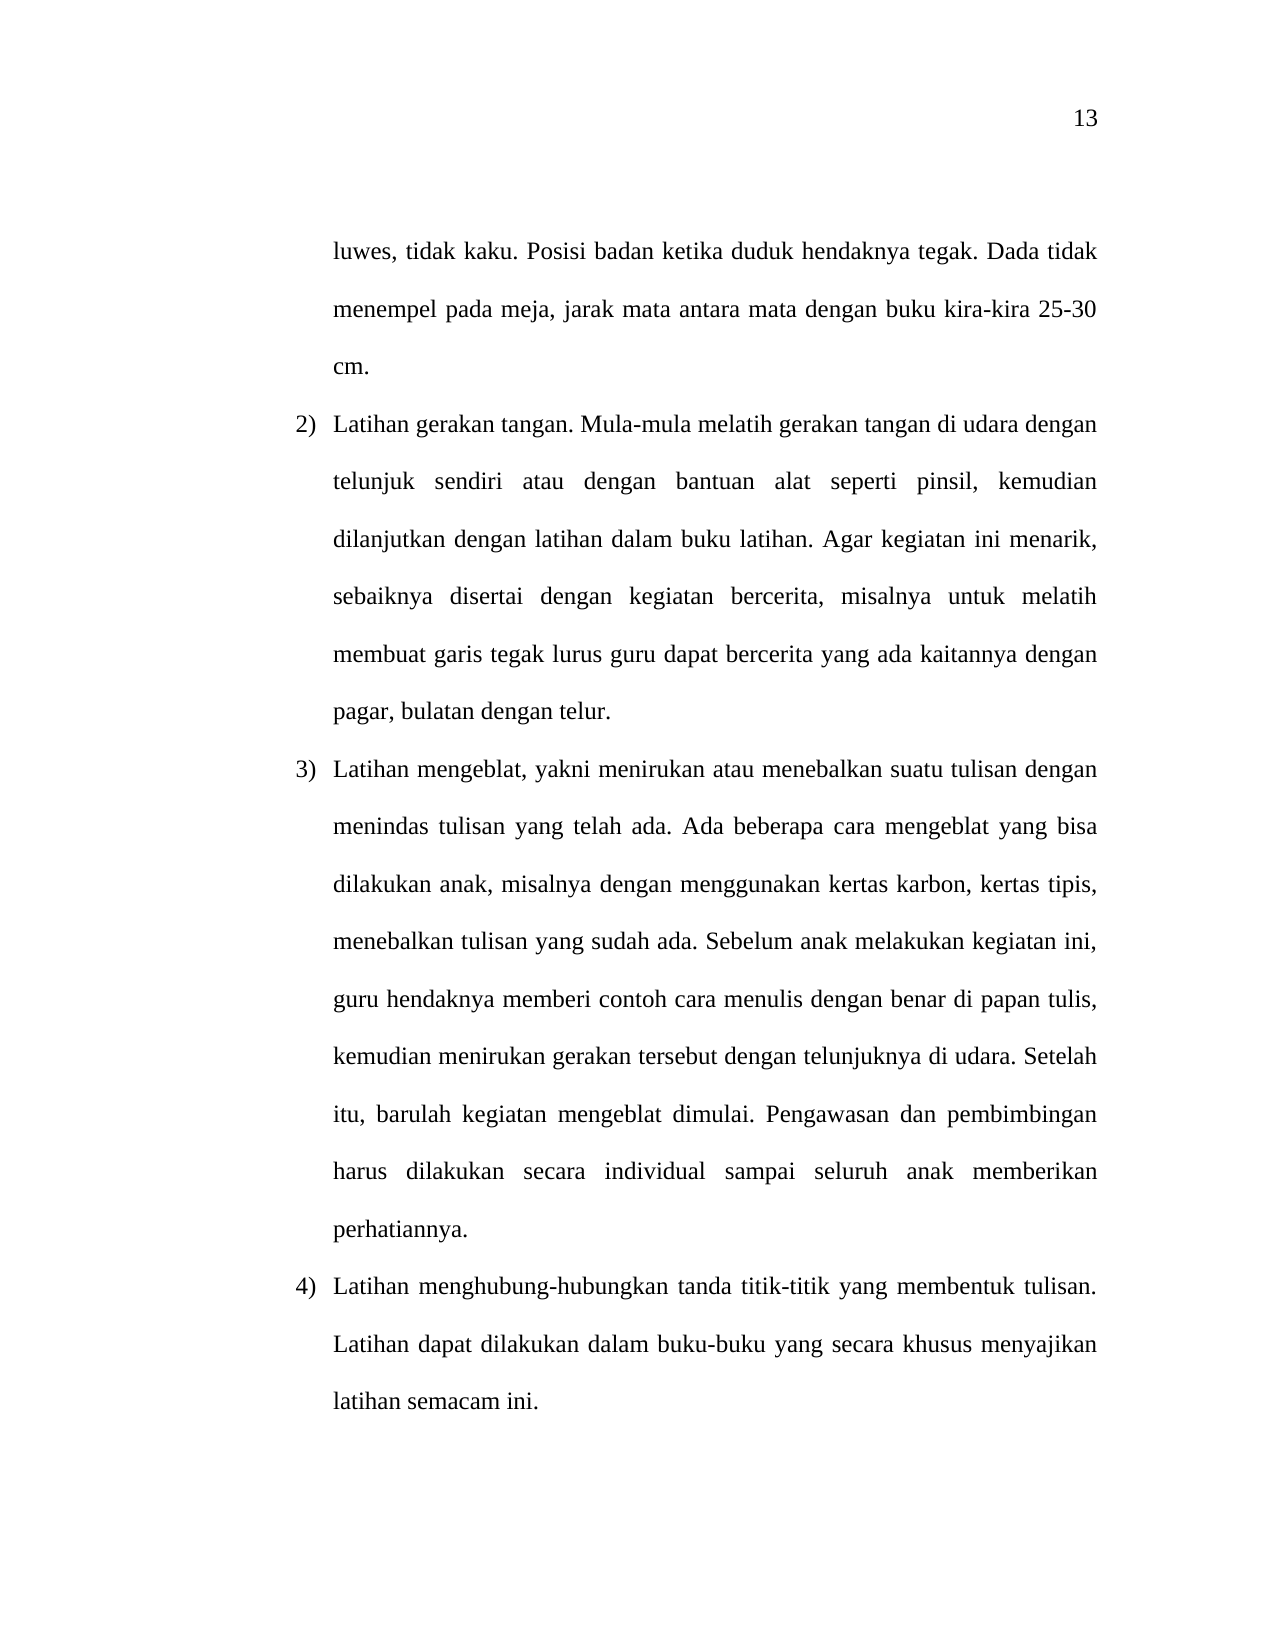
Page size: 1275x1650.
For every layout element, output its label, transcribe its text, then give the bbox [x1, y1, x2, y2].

list Latihan menghubung-hubungkan tanda titik-titik yang membentuk tulisan. Latihan dapat dilakukan dalam buku-buku yang secara khusus menyajikan latihan semacam ini. [295, 1271, 1098, 1415]
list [295, 236, 1098, 380]
list Latihan gerakan tangan. Mula-mula melatih gerakan tangan di udara dengan telunjuk sendiri atau dengan bantuan alat seperti pinsil, kemudian dilanjutkan dengan latihan dalam buku latihan. Agar kegiatan ini menarik, sebaiknya disertai dengan kegiatan bercerita, misalnya untuk melatih membuat garis tegak lurus guru dapat bercerita yang ada kaitannya dengan pagar, bulatan dengan telur. [295, 409, 1098, 725]
list Latihan mengeblat, yakni menirukan atau menebalkan suatu tulisan dengan menindas tulisan yang telah ada. Ada beberapa cara mengeblat yang bisa dilakukan anak, misalnya dengan menggunakan kertas karbon, kertas tipis, menebalkan tulisan yang sudah ada. Sebelum anak melakukan kegiatan ini, guru hendaknya memberi contoh cara menulis dengan benar di papan tulis, kemudian menirukan gerakan tersebut dengan telunjuknya di udara. Setelah itu, barulah kegiatan mengeblat dimulai. Pengawasan dan pembimbingan harus dilakukan secara individual sampai seluruh anak memberikan perhatiannya. [295, 754, 1098, 1242]
